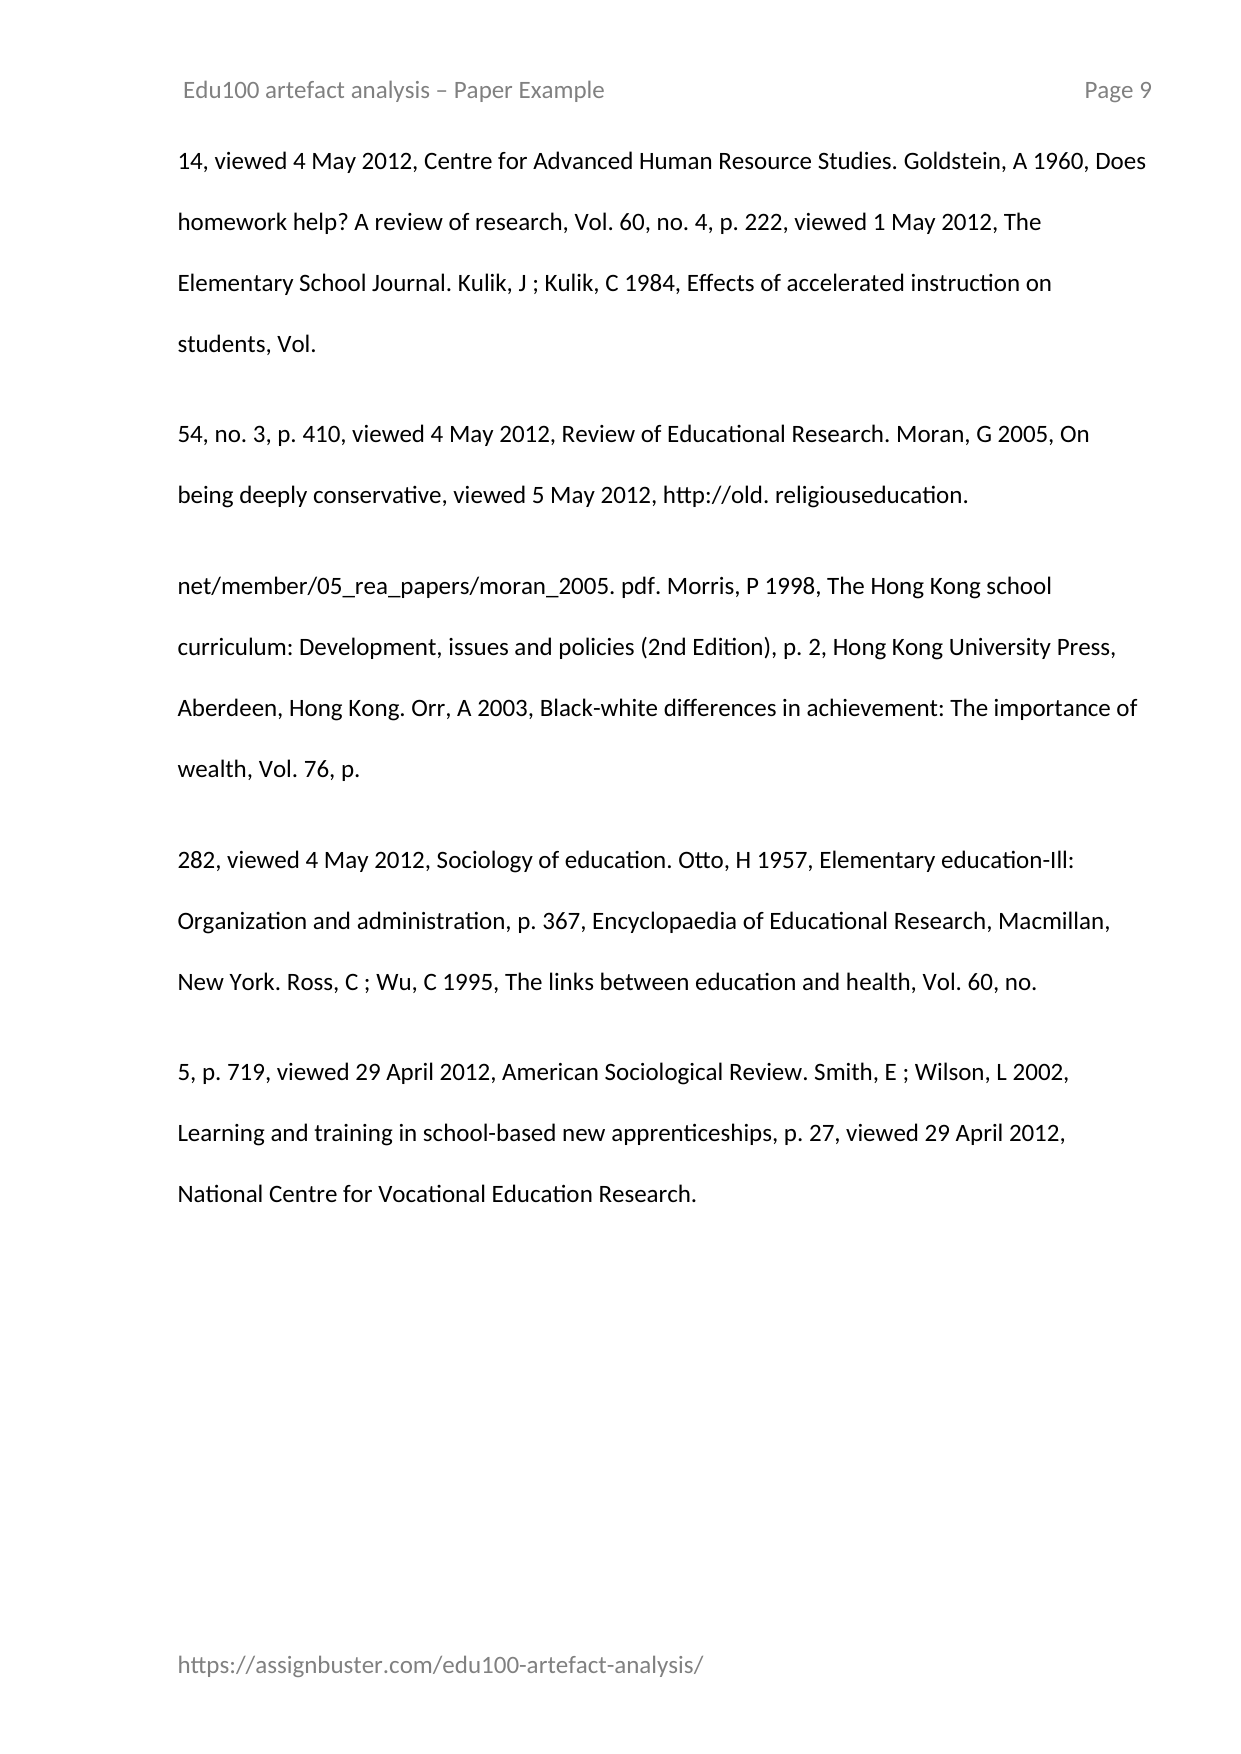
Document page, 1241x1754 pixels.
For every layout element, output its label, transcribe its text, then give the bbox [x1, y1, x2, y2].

text 54, no. 3, p. 410, viewed 4 May 2012, Review of Educational Research. Moran, G 2005, On being deeply conservative, viewed 5 May 2012, http://old. religiouseducation. [177, 419, 1152, 510]
text 5, p. 719, viewed 29 April 2012, American Sociological Review. Smith, E ; Wilson, L 2002, Learning and training in school-based new apprenticeships, p. 27, viewed 29 April 2012, National Centre for Vocational Education Research. [177, 1056, 1152, 1209]
text net/member/05_rea_papers/moran_2005. pdf. Morris, P 1998, The Hong Kong school curriculum: Development, issues and policies (2nd Edition), p. 2, Hong Kong University Press, Aberdeen, Hong Kong. Orr, A 2003, Black-white differences in achievement: The importance of wealth, Vol. 76, p. [177, 570, 1152, 784]
text 14, viewed 4 May 2012, Centre for Advanced Human Resource Studies. Goldstein, A 1960, Does homework help? A review of research, Vol. 60, no. 4, p. 222, viewed 1 May 2012, The Elementary School Journal. Kulik, J ; Kulik, C 1984, Effects of accelerated instruction on students, Vol. [177, 145, 1152, 359]
text 282, viewed 4 May 2012, Sociology of education. Otto, H 1957, Elementary education-Ill: Organization and administration, p. 367, Encyclopaedia of Educational Research, Macmillan, New York. Ross, C ; Wu, C 1995, The links between education and health, Vol. 60, no. [177, 844, 1152, 996]
